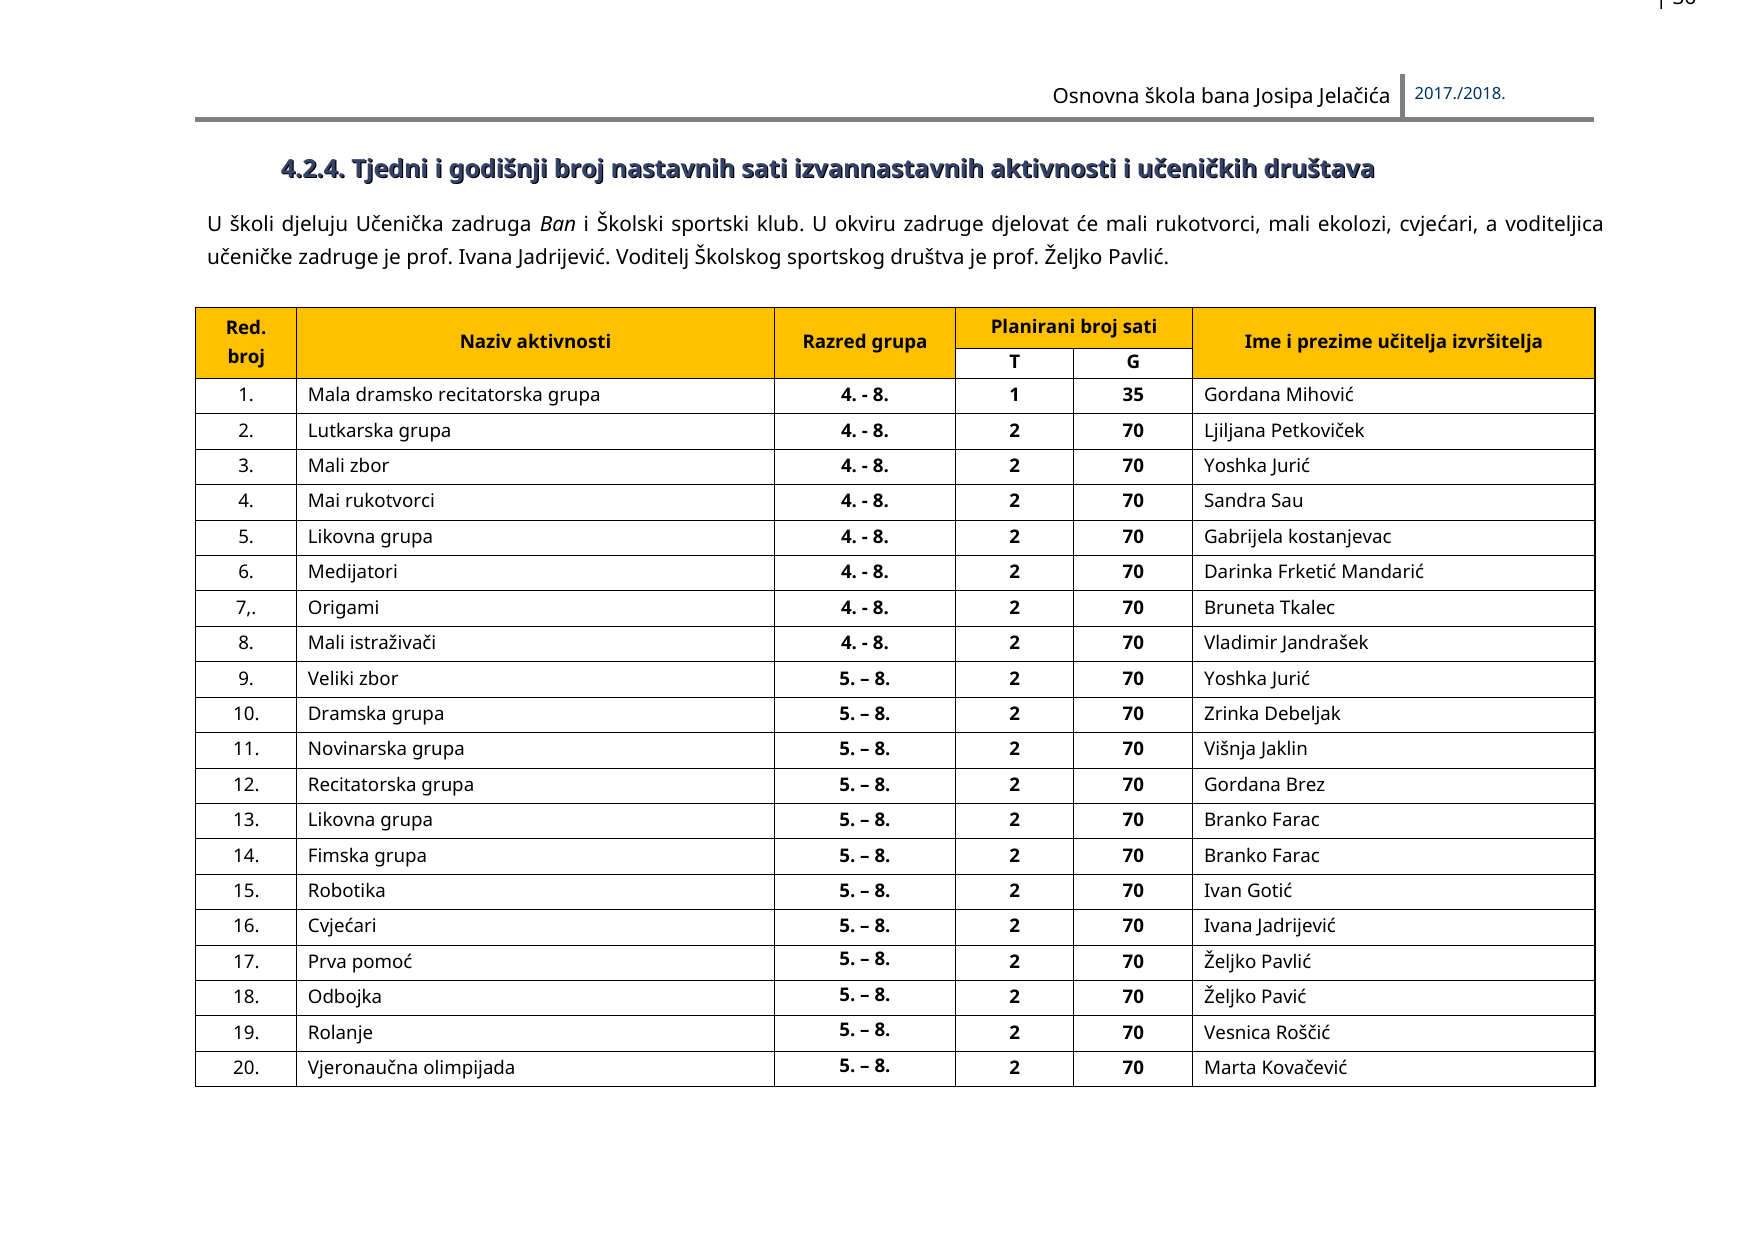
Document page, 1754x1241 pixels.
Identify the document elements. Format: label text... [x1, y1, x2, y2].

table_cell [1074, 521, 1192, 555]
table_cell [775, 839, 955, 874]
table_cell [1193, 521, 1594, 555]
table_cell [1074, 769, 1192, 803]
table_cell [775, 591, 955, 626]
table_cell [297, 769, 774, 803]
subtitle 4.2.4. Tjedni i godišnji broj nastavnih sati izvannastavnih aktivnosti i učeničkih društava [281, 150, 1606, 184]
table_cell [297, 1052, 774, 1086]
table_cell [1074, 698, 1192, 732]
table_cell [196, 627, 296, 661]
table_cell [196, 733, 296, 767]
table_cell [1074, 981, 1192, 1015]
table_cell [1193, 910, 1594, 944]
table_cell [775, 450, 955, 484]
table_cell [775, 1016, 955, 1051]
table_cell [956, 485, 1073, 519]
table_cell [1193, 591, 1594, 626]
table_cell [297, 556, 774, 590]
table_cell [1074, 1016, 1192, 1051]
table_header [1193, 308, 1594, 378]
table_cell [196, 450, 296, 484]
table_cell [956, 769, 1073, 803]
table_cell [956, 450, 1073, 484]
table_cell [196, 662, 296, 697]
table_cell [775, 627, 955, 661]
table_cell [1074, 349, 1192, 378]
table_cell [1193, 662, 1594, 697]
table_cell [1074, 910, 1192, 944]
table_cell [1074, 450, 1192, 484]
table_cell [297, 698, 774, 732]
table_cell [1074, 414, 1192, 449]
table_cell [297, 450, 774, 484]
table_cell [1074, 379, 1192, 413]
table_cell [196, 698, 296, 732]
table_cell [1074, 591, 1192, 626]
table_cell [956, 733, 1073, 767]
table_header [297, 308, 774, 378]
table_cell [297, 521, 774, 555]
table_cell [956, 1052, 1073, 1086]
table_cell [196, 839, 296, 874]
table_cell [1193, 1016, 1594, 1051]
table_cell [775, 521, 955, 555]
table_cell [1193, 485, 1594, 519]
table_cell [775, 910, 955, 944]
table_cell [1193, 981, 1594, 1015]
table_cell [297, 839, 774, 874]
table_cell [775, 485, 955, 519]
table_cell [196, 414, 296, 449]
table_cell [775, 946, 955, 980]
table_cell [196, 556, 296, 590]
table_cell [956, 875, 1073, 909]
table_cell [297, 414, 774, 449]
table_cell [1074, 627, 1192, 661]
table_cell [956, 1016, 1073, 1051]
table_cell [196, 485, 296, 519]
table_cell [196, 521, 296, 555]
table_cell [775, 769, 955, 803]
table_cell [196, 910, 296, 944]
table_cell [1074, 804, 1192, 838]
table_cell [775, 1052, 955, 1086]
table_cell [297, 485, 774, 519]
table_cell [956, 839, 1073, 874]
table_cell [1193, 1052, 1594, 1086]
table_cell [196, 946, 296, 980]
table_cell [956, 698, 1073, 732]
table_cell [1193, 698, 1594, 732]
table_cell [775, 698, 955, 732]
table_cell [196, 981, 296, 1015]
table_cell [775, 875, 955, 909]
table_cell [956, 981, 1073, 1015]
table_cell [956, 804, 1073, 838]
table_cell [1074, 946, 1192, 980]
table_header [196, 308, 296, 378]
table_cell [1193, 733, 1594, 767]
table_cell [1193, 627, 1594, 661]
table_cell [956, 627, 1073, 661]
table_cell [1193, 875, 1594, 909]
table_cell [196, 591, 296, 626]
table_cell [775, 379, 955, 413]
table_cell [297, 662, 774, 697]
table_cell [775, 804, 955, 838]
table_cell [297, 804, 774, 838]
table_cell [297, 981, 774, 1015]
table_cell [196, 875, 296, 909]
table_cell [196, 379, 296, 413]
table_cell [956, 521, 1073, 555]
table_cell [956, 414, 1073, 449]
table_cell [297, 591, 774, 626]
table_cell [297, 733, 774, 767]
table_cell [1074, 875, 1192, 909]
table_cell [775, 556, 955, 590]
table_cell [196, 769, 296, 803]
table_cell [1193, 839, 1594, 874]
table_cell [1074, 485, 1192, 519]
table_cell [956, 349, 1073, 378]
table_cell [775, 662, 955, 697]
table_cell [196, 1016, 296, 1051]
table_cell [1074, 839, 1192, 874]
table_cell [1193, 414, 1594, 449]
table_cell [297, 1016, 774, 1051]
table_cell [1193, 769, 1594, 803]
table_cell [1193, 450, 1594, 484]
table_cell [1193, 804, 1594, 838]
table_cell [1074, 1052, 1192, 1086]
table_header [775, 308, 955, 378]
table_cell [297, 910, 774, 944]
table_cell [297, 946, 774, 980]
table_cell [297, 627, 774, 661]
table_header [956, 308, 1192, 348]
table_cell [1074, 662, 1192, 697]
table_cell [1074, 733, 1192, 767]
text U školi djeluju Učenička zadruga Ban i Školski sportski klub. U okviru zadruge djelovat će mali rukotvorci, mali ekolozi, cvjećari, a voditeljica učeničke zadruge je prof. Ivana Jadrijević. Voditelj Školskog sportskog društva je prof. Željko Pavlić. [207, 209, 1606, 271]
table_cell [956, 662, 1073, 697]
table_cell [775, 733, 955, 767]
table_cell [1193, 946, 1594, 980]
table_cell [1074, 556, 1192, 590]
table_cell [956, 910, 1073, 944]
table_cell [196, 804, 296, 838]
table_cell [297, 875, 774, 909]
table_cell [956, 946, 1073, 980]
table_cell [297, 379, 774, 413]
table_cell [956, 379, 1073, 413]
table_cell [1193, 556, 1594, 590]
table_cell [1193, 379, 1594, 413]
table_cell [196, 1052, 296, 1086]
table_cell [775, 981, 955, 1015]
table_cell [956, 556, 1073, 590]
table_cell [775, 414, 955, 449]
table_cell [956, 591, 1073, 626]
